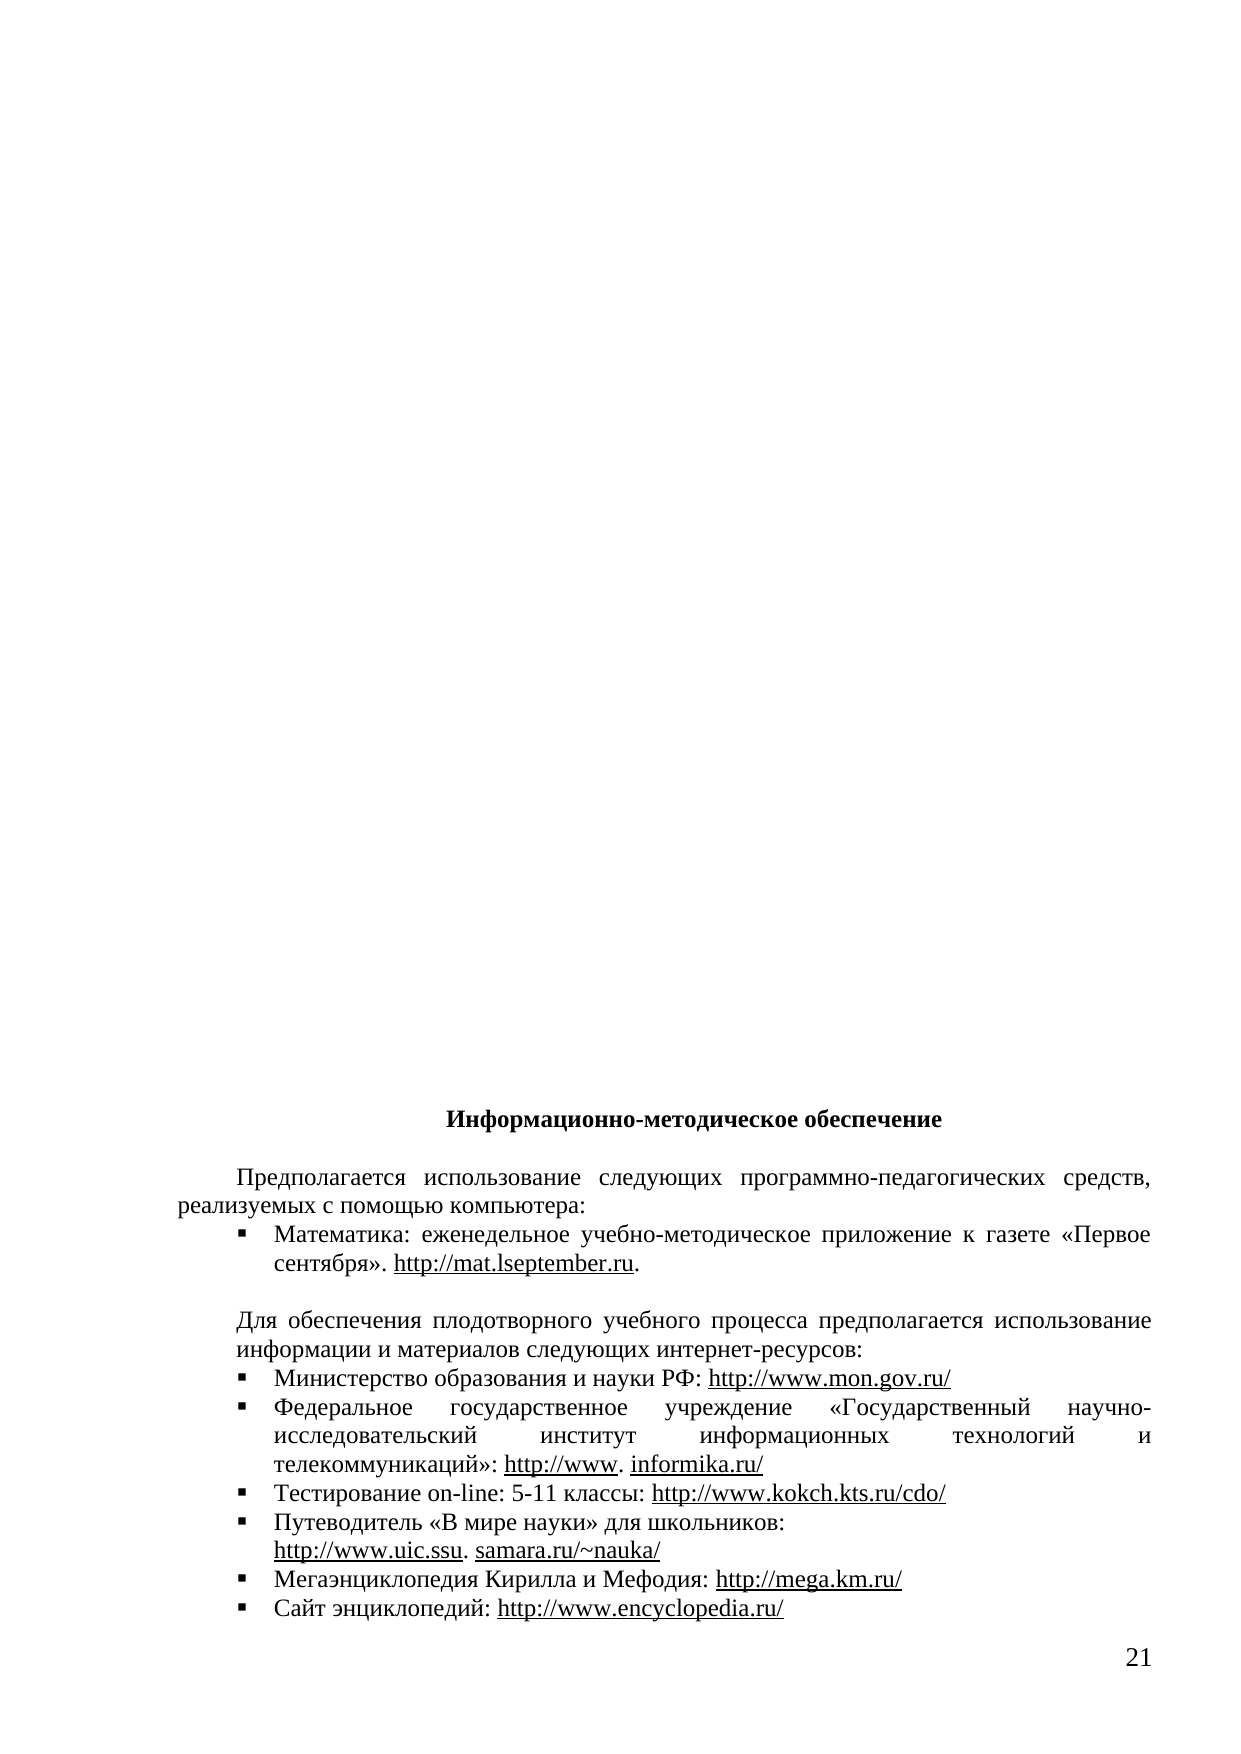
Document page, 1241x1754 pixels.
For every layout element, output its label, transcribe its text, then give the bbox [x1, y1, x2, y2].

text Предполагается использование следующих программно-педагогических средств, реализуемых с помощью компьютера: [177, 1162, 1152, 1219]
text Для обеспечения плодотворного учебного процесса предполагается использование информации и материалов следующих интернет-ресурсов: [236, 1305, 1152, 1363]
list Тестирование on-line: 5-11 классы: http://www.kokch.kts.ru/cdo/ [236, 1478, 1152, 1507]
list Мегаэнциклопедия Кирилла и Мефодия: http://mega.km.ru/ [236, 1564, 1152, 1593]
list Федеральное государственное учреждение «Государственный научно-исследовательский институт информационных технологий и телекоммуникаций»: http://www. informika.ru/ [236, 1392, 1152, 1478]
list Путеводитель «В мире науки» для школьников: http://www.uic.ssu. samara.ru/~nauka/ [236, 1507, 1152, 1564]
list Министерство образования и науки РФ: http://www.mon.gov.ru/ [236, 1363, 1152, 1392]
list Математика: еженедельное учебно-методическое приложение к газете «Первое сентября». http://mat.lseptember.ru. [236, 1219, 1152, 1277]
text Информационно-методическое обеспечение [236, 1104, 1152, 1133]
list Сайт энциклопедий: http://www.encyclopedia.ru/ [236, 1593, 1152, 1622]
